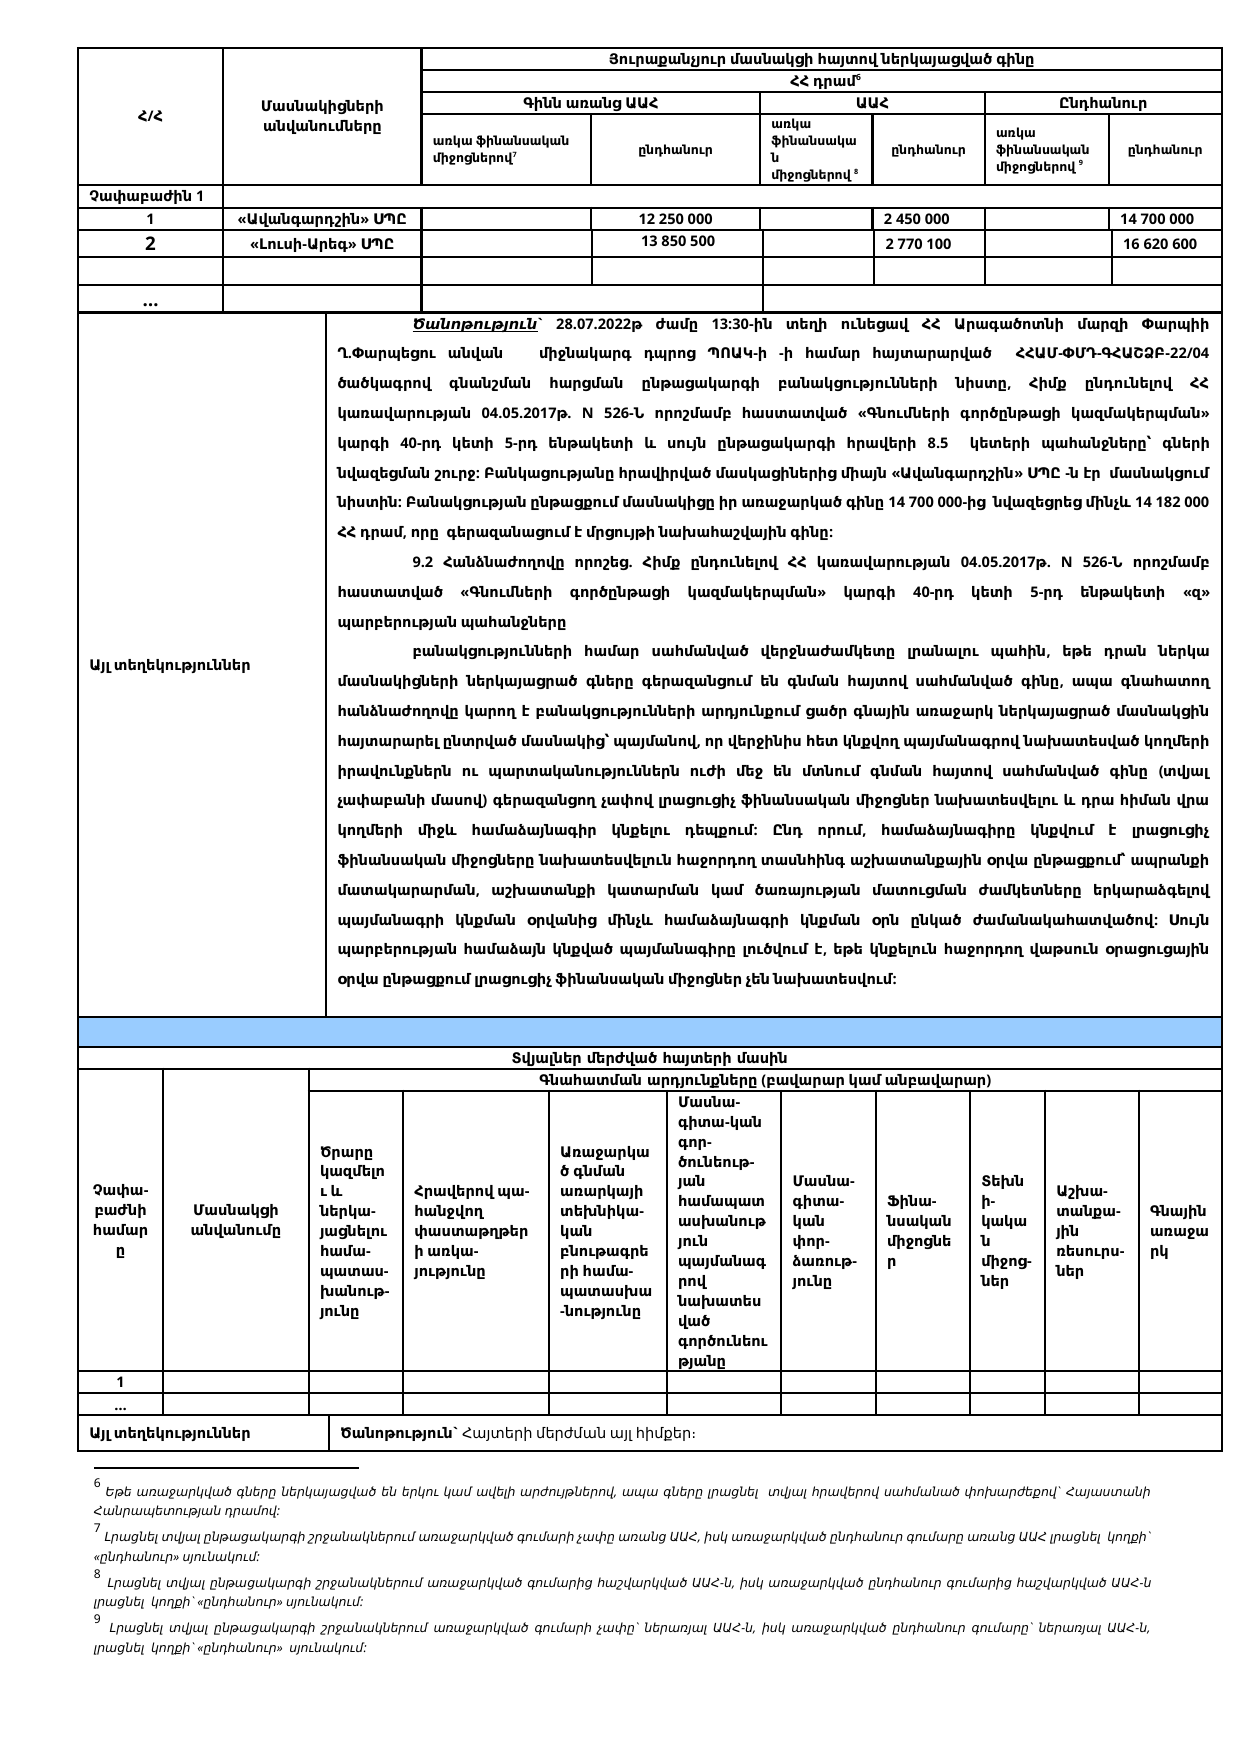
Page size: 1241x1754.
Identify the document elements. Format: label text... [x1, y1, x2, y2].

table_cell [79, 1018, 1221, 1046]
table_cell [986, 258, 1111, 284]
table_cell Չափա-բաժնի համարը [79, 1070, 162, 1370]
table_cell [877, 1372, 969, 1392]
table_cell [224, 186, 1221, 207]
table_cell [310, 1394, 402, 1414]
table_cell [224, 286, 420, 311]
table_cell [423, 286, 762, 311]
table_cell [1046, 1394, 1138, 1414]
table_cell [593, 258, 762, 284]
table_cell Առաջարկած գնման առարկայի տեխնիկա-կան բնութագրերի համա-պատասխա-նությունը [550, 1092, 666, 1370]
table_cell [668, 1394, 780, 1414]
table_cell [668, 1372, 780, 1392]
table_cell [761, 209, 871, 228]
table_cell [423, 258, 591, 284]
table_cell 2 450 000 [874, 209, 984, 228]
table_cell առկա ֆինանսական միջոցներով [986, 115, 1108, 183]
table_cell ԱԱՀ [761, 93, 984, 113]
table_cell առկա ֆինանսական միջոցներով [423, 115, 590, 183]
table_cell ՀՀ դրամ [423, 71, 1221, 91]
table_cell [971, 1372, 1044, 1392]
table_cell 14 700 000 [1110, 209, 1221, 228]
table_cell Գնահատման արդյունքները (բավարար կամ անբավարար) [310, 1070, 1221, 1089]
table_cell առկա ֆինանսական միջոցներով [761, 115, 871, 183]
table_cell «Լուսի-Արեգ» ՍՊԸ [224, 231, 420, 256]
table_cell [764, 286, 1221, 311]
table_cell [986, 209, 1108, 228]
table_cell [782, 1394, 875, 1414]
table_cell Ֆինա-նսական միջոցներ [877, 1092, 969, 1370]
table_cell Ծանոթություն` 28.07.2022թ ժամը 13:30-ին տեղի ունեցավ ՀՀ Արագածոտնի մարզի Փարպիի Ղ.Փարպեցու անվան միջնակարգ դպրոց ՊՈԱԿ-ի -ի համար հայտարարված ՀՀԱՄ-ՓՄԴ-ԳՀԱՇՁԲ-22/04 ծածկագրով գնանշման հարցման ընթացակարգի բանակցությունների նիստը, Հիմք ընդունելով ՀՀ կառավարության 04.05.2017թ. N 526-Ն որոշմամբ հաստատված «Գնումների գործընթացի կազմակերպման» կարգի 40-րդ կետի 5-րդ ենթակետի և սույն ընթացակարգի հրավերի 8.5 կետերի պահանջները՝ գների նվազեցման շուրջ: Բանկացությանը հրավիրված մասկացիներից միայն «Ավանգարդշին» ՍՊԸ -ն էր մասնակցում նիստին: Բանակցության ընթացքում մասնակիցը իր առաջարկած գինը 14 700 000-ից նվազեցրեց մինչև 14 182 000 ՀՀ դրամ, որը գերազանացում է մրցույթի նախահաշվային գինը: 9.2 Հանձնաժողովը որոշեց. Հիմք ընդունելով ՀՀ կառավարության 04.05.2017թ. N 526-Ն որոշմամբ հաստատված «Գնումների գործընթացի կազմակերպման» կարգի 40-րդ կետի 5-րդ ենթակետի «զ» պարբերության պահանջները բանակցությունների համար սահմանված վերջնաժամկետը լրանալու պահին, եթե դրան ներկա մասնակիցների ներկայացրած գները գերազանցում են գնման հայտով սահմանված գինը, ապա գնահատող հանձնաժողովը կարող է բանակցությունների արդյունքում ցածր գնային առաջարկ ներկայացրած մասնակցին հայտարարել ընտրված մասնակից՝ պայմանով, որ վերջինիս հետ կնքվող պայմանագրով նախատեսված կողմերի իրավունքներն ու պարտականություններն ուժի մեջ են մտնում գնման հայտով սահմանված գինը (տվյալ չափաբանի մասով) գերազանցող չափով լրացուցիչ ֆինանսական միջոցներ նախատեսվելու և դրա հիման վրա կողմերի միջև համաձայնագիր կնքելու դեպքում: Ընդ որում, համաձայնագիրը կնքվում է լրացուցիչ ֆինանսական միջոցները նախատեսվելուն հաջորդող տասնհինգ աշխատանքային օրվա ընթացքում՝ ապրանքի մատակարարման, աշխատանքի կատարման կամ ծառայության մատուցման ժամկետները երկարաձգելով պայմանագրի կնքման օրվանից մինչև համաձայնագրի կնքման օրն ընկած ժամանակահատվածով: Սույն պարբերության համաձայն կնքված պայմանագիրը լուծվում է, եթե կնքելուն հաջորդող վաթսուն օրացուցային օրվա ընթացքում լրացուցիչ ֆինանսական միջոցներ չեն նախատեսվում: [327, 314, 1221, 1016]
table_cell Մասնա-գիտա-կան փոր-ձառութ-յունը [782, 1092, 875, 1370]
table_cell Մասնակիցների անվանումները [224, 49, 420, 183]
table_cell [1046, 1372, 1138, 1392]
table_cell [404, 1372, 548, 1392]
table_cell [224, 258, 420, 284]
table_cell Այլ տեղեկություններ [79, 314, 325, 1016]
table_cell [764, 258, 873, 284]
table_cell Ընդհանուր [986, 93, 1221, 113]
table_cell Հրավերով պա-հանջվող փաստաթղթերի առկա-յությունը [404, 1092, 548, 1370]
table_cell Տվյալներ մերժված հայտերի մասին [79, 1048, 1221, 1068]
table_cell [875, 258, 984, 284]
table_cell ընդհանուր [1110, 115, 1221, 183]
table_cell … [79, 1394, 162, 1414]
table_cell [423, 209, 590, 228]
table_cell [877, 1394, 969, 1414]
table_cell [1140, 1372, 1221, 1392]
table_cell 12 250 000 [592, 209, 759, 228]
table_cell 2 [79, 231, 222, 256]
table_cell Ծրարը կազմելու և ներկա-յացնելու համա-պատաս-խանութ-յունը [310, 1092, 402, 1370]
table_cell Չափաբաժին 1 [79, 186, 222, 207]
table_cell [550, 1394, 666, 1414]
table_cell [404, 1394, 548, 1414]
table_cell Մասնակցի անվանումը [164, 1070, 308, 1370]
table_cell Մասնա-գիտա-կան գոր-ծունեութ-յան համապատասխանություն պայմանագրով նախատեսված գործունեությանը [668, 1092, 780, 1370]
table_cell 1 [79, 1372, 162, 1392]
table_cell Յուրաքանչյուր մասնակցի հայտով ներկայացված գինը [423, 49, 1221, 69]
table_cell Գնային առաջարկ [1140, 1092, 1221, 1370]
table_cell 16 620 600 [1113, 231, 1221, 256]
table_cell [164, 1394, 308, 1414]
table_cell [1140, 1394, 1221, 1414]
table_cell [310, 1372, 402, 1392]
table_cell [1113, 258, 1221, 284]
table_cell … [79, 286, 222, 311]
table_cell Աշխա-տանքա-յին ռեսուրս-ներ [1046, 1092, 1138, 1370]
table_cell Ծանոթություն` Հայտերի մերժման այլ հիմքեր։ [330, 1416, 1221, 1450]
table_cell [782, 1372, 875, 1392]
table_cell Հ/Հ [79, 49, 222, 183]
table_cell ընդհանուր [874, 115, 984, 183]
table_cell [79, 258, 222, 284]
table_cell Տեխնի-կական միջոց-ներ [971, 1092, 1044, 1370]
table_cell [971, 1394, 1044, 1414]
table_cell 1 [79, 209, 222, 228]
table_cell [764, 231, 873, 256]
table_cell [550, 1372, 666, 1392]
table_cell Այլ տեղեկություններ [79, 1416, 328, 1450]
table_cell 2 770 100 [875, 231, 984, 256]
table_cell Գինն առանց ԱԱՀ [423, 93, 759, 113]
table_cell «Ավանգարդշին» ՍՊԸ [224, 209, 420, 228]
table_cell 13 850 500 [593, 231, 762, 256]
table_cell [986, 231, 1111, 256]
table_cell ընդհանուր [592, 115, 759, 183]
table_cell [164, 1372, 308, 1392]
table_cell [423, 231, 591, 256]
